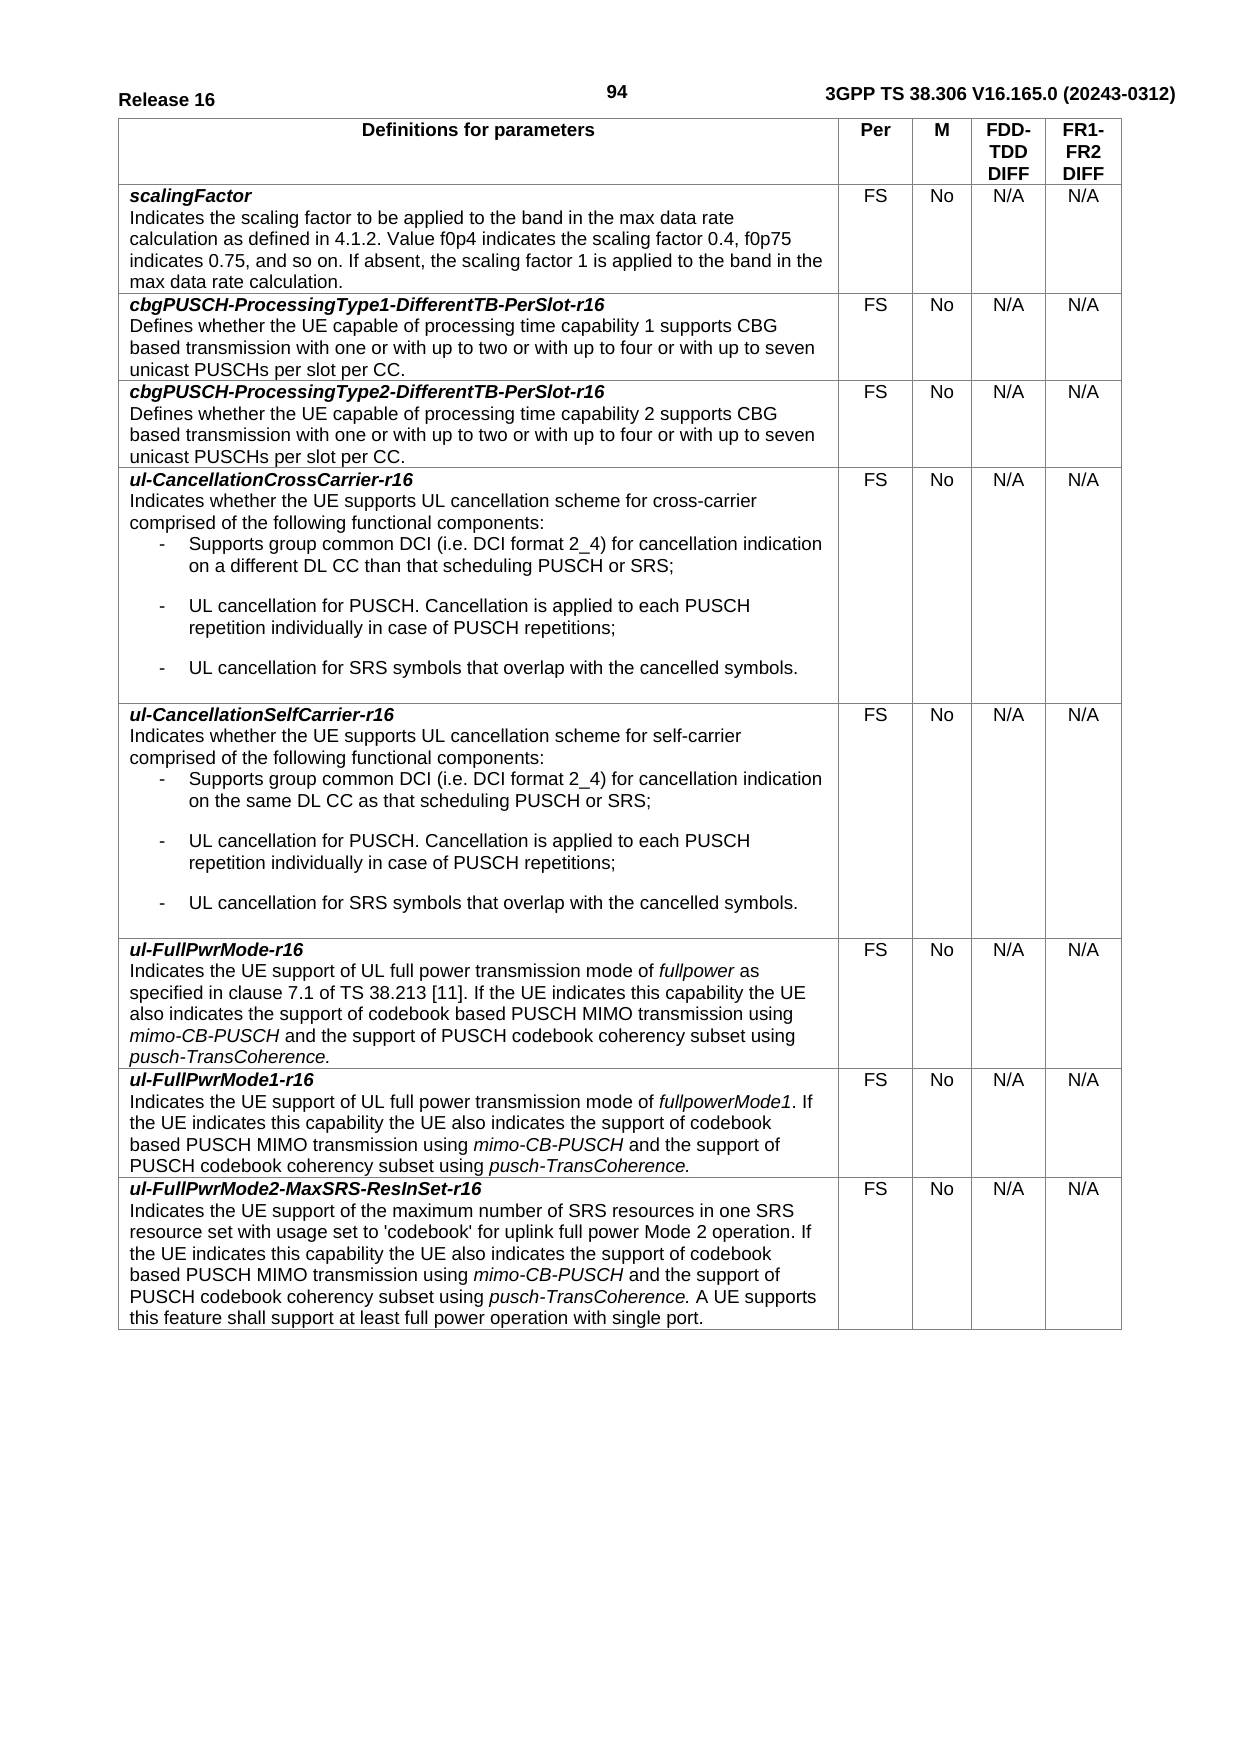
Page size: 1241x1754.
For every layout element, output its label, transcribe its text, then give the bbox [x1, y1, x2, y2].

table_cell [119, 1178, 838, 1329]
table_header FDD-TDD DIFF [972, 119, 1045, 184]
table_cell N/A [1046, 294, 1121, 380]
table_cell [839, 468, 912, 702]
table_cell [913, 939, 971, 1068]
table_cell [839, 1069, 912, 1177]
table_cell FS [839, 294, 912, 380]
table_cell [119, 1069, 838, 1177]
table_header Definitions for parameters [119, 119, 838, 184]
table_cell cbgPUSCH-ProcessingType1-DifferentTB-PerSlot-r16 Defines whether the UE capable of processing time capability 1 supports CBG based transmission with one or with up to two or with up to four or with up to seven unicast PUSCHs per slot per CC. [119, 294, 838, 380]
table_header FR1-FR2 DIFF [1046, 119, 1121, 184]
table_cell FS [839, 185, 912, 293]
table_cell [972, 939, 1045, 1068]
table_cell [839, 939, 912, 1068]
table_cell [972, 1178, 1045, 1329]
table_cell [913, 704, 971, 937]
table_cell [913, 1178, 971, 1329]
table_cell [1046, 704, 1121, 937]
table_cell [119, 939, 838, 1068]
table_cell No [913, 381, 971, 467]
table_cell N/A [972, 294, 1045, 380]
table_cell N/A [972, 381, 1045, 467]
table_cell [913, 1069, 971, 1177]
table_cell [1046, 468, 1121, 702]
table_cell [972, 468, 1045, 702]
table_cell N/A [1046, 381, 1121, 467]
table_cell No [913, 294, 971, 380]
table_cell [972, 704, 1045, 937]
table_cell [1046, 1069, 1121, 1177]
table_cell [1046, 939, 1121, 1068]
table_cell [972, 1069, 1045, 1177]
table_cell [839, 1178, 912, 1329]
table_cell N/A [972, 185, 1045, 293]
table_cell scalingFactor Indicates the scaling factor to be applied to the band in the max data rate calculation as defined in 4.1.2. Value f0p4 indicates the scaling factor 0.4, f0p75 indicates 0.75, and so on. If absent, the scaling factor 1 is applied to the band in the max data rate calculation. [119, 185, 838, 293]
table_cell N/A [1046, 185, 1121, 293]
table_cell FS [839, 381, 912, 467]
table_header Per [839, 119, 912, 184]
table_header M [913, 119, 971, 184]
table_cell No [913, 185, 971, 293]
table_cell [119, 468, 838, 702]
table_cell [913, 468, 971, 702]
table_cell cbgPUSCH-ProcessingType2-DifferentTB-PerSlot-r16 Defines whether the UE capable of processing time capability 2 supports CBG based transmission with one or with up to two or with up to four or with up to seven unicast PUSCHs per slot per CC. [119, 381, 838, 467]
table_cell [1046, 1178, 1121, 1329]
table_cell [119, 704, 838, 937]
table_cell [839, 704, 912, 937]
